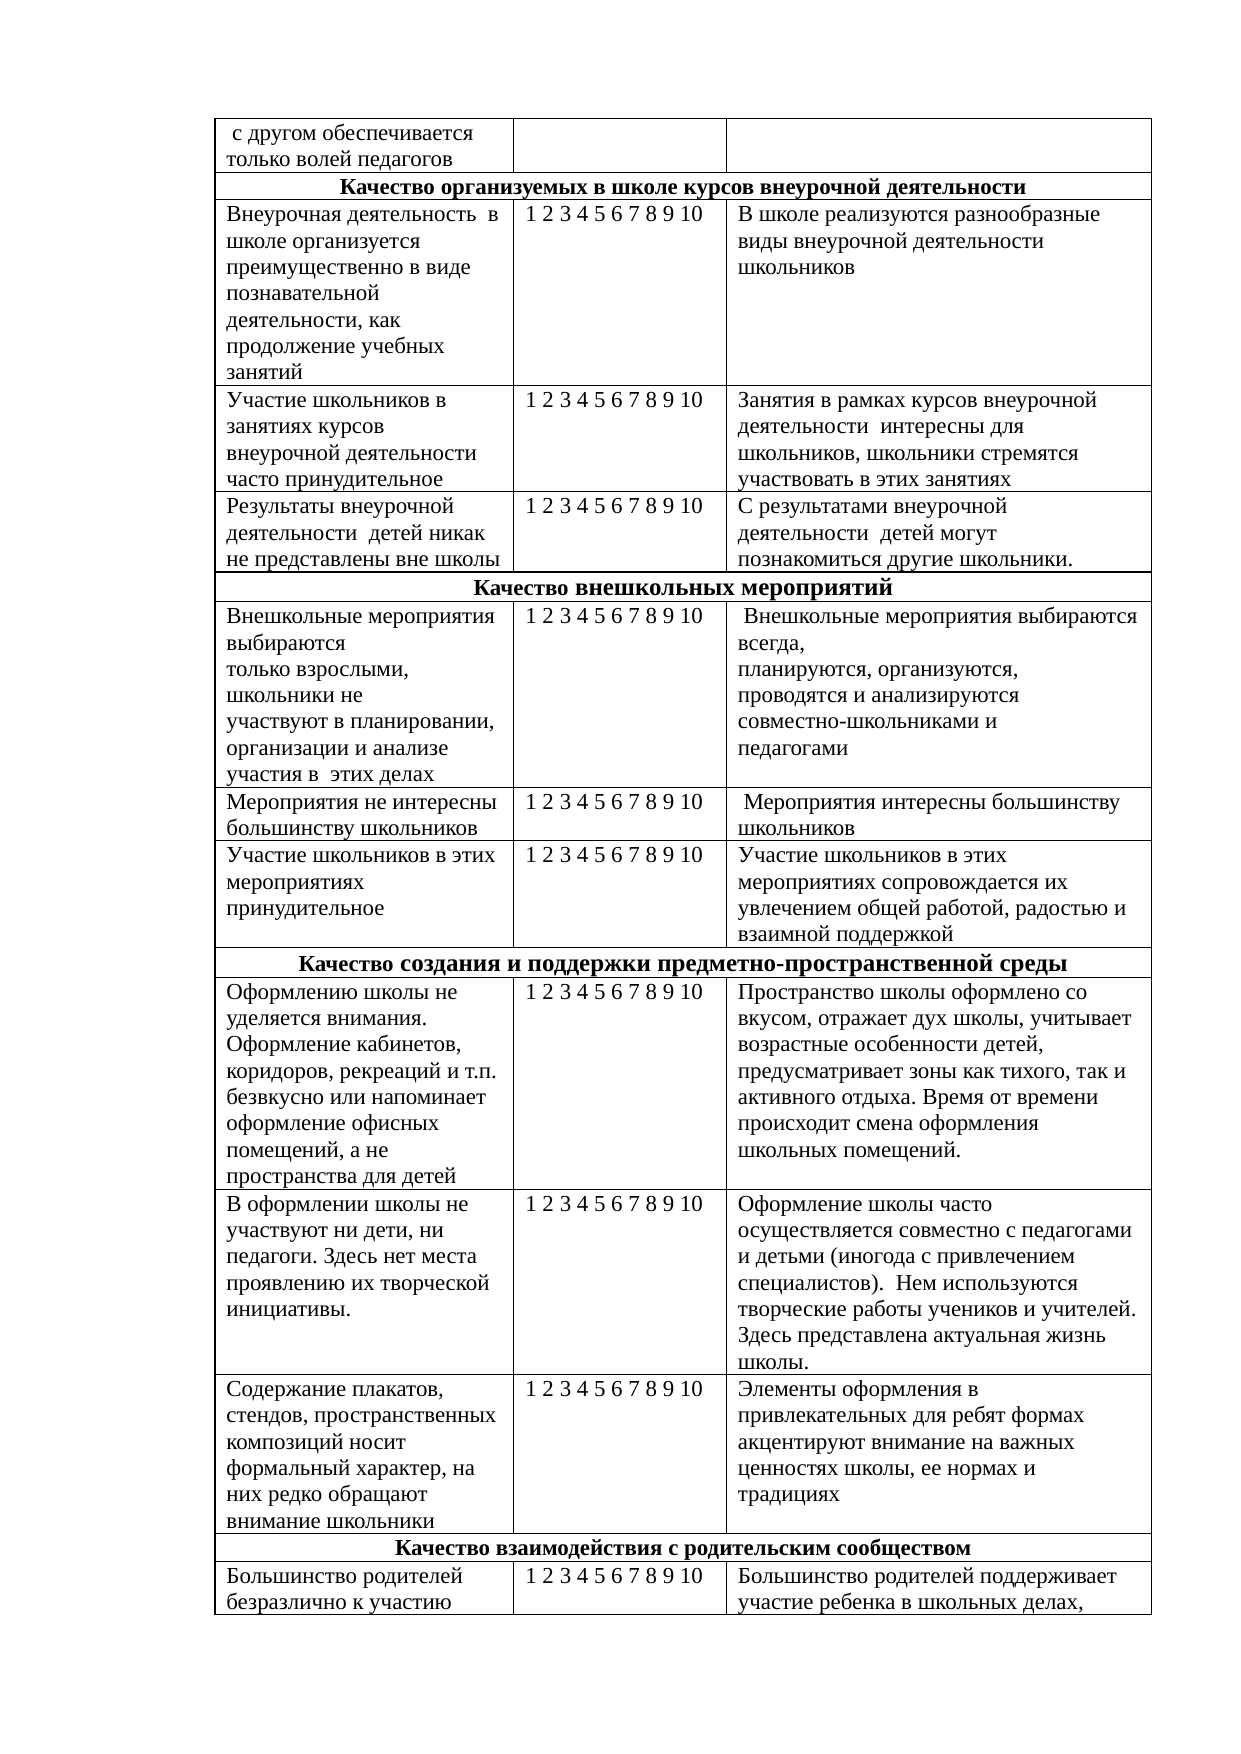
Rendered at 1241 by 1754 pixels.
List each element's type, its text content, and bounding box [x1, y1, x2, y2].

table_cell Внешкольные мероприятия выбираются только взрослыми, школьники не участвуют в планировании, организации и анализе участия в этих делах [216, 602, 513, 787]
table_cell Внешкольные мероприятия выбираются всегда, планируются, организуются, проводятся и анализируются совместно-школьниками и педагогами [727, 602, 1151, 787]
table_cell Занятия в рамках курсов внеурочной деятельности интересны для школьников, школьники стремятся участвовать в этих занятиях [727, 386, 1151, 491]
table_cell В оформлении школы не участвуют ни дети, ни педагоги. Здесь нет места проявлению их творческой инициативы. [216, 1190, 513, 1374]
table_cell 1 2 3 4 5 6 7 8 9 10 [514, 841, 726, 947]
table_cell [727, 1562, 1151, 1614]
table_cell Мероприятия не интересны большинству школьников [216, 788, 513, 840]
table_cell Содержание плакатов, стендов, пространственных композиций носит формальный характер, на них редко обращают внимание школьники [216, 1375, 513, 1533]
table_cell Внеурочная деятельность в школе организуется преимущественно в виде познавательной деятельности, как продолжение учебных занятий [216, 200, 513, 385]
table_cell Качество организуемых в школе курсов внеурочной деятельности [216, 173, 1151, 199]
table_cell 1 2 3 4 5 6 7 8 9 10 [514, 788, 726, 840]
table_cell В школе реализуются разнообразные виды внеурочной деятельности школьников [727, 200, 1151, 385]
table_cell Оформление школы часто осуществляется совместно с педагогами и детьми (иногода с привлечением специалистов). Нем используются творческие работы учеников и учителей. Здесь представлена актуальная жизнь школы. [727, 1190, 1151, 1374]
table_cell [514, 1562, 726, 1614]
table_cell 1 2 3 4 5 6 7 8 9 10 [514, 386, 726, 491]
table_cell 1 2 3 4 5 6 7 8 9 10 [514, 978, 726, 1188]
table_cell 1 2 3 4 5 6 7 8 9 10 [514, 602, 726, 787]
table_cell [514, 119, 726, 172]
table_cell 1 2 3 4 5 6 7 8 9 10 [514, 1375, 726, 1533]
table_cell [216, 119, 513, 172]
table_cell Результаты внеурочной деятельности детей никак не представлены вне школы [216, 492, 513, 571]
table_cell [727, 119, 1151, 172]
table_cell 1 2 3 4 5 6 7 8 9 10 [514, 1190, 726, 1374]
table_cell Участие школьников в этих мероприятиях принудительное [216, 841, 513, 947]
table_cell Мероприятия интересны большинству школьников [727, 788, 1151, 840]
table_cell Качество внешкольных мероприятий [216, 573, 1151, 601]
table_cell Качество взаимодействия с родительским сообществом [216, 1534, 1151, 1561]
table_cell Оформлению школы не уделяется внимания. Оформление кабинетов, коридоров, рекреаций и т.п. безвкусно или напоминает оформление офисных помещений, а не пространства для детей [216, 978, 513, 1188]
table_cell С результатами внеурочной деятельности детей могут познакомиться другие школьники. [727, 492, 1151, 571]
table_cell Элементы оформления в привлекательных для ребят формах акцентируют внимание на важных ценностях школы, ее нормах и традициях [727, 1375, 1151, 1533]
table_cell Участие школьников в этих мероприятиях сопровождается их увлечением общей работой, радостью и взаимной поддержкой [727, 841, 1151, 947]
table_cell Участие школьников в занятиях курсов внеурочной деятельности часто принудительное [216, 386, 513, 491]
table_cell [216, 1562, 513, 1614]
table_cell 1 2 3 4 5 6 7 8 9 10 [514, 492, 726, 571]
table_cell Качество создания и поддержки предметно-пространственной среды [216, 948, 1151, 977]
table_cell Пространство школы оформлено со вкусом, отражает дух школы, учитывает возрастные особенности детей, предусматривает зоны как тихого, так и активного отдыха. Время от времени происходит смена оформления школьных помещений. [727, 978, 1151, 1188]
table_cell 1 2 3 4 5 6 7 8 9 10 [514, 200, 726, 385]
